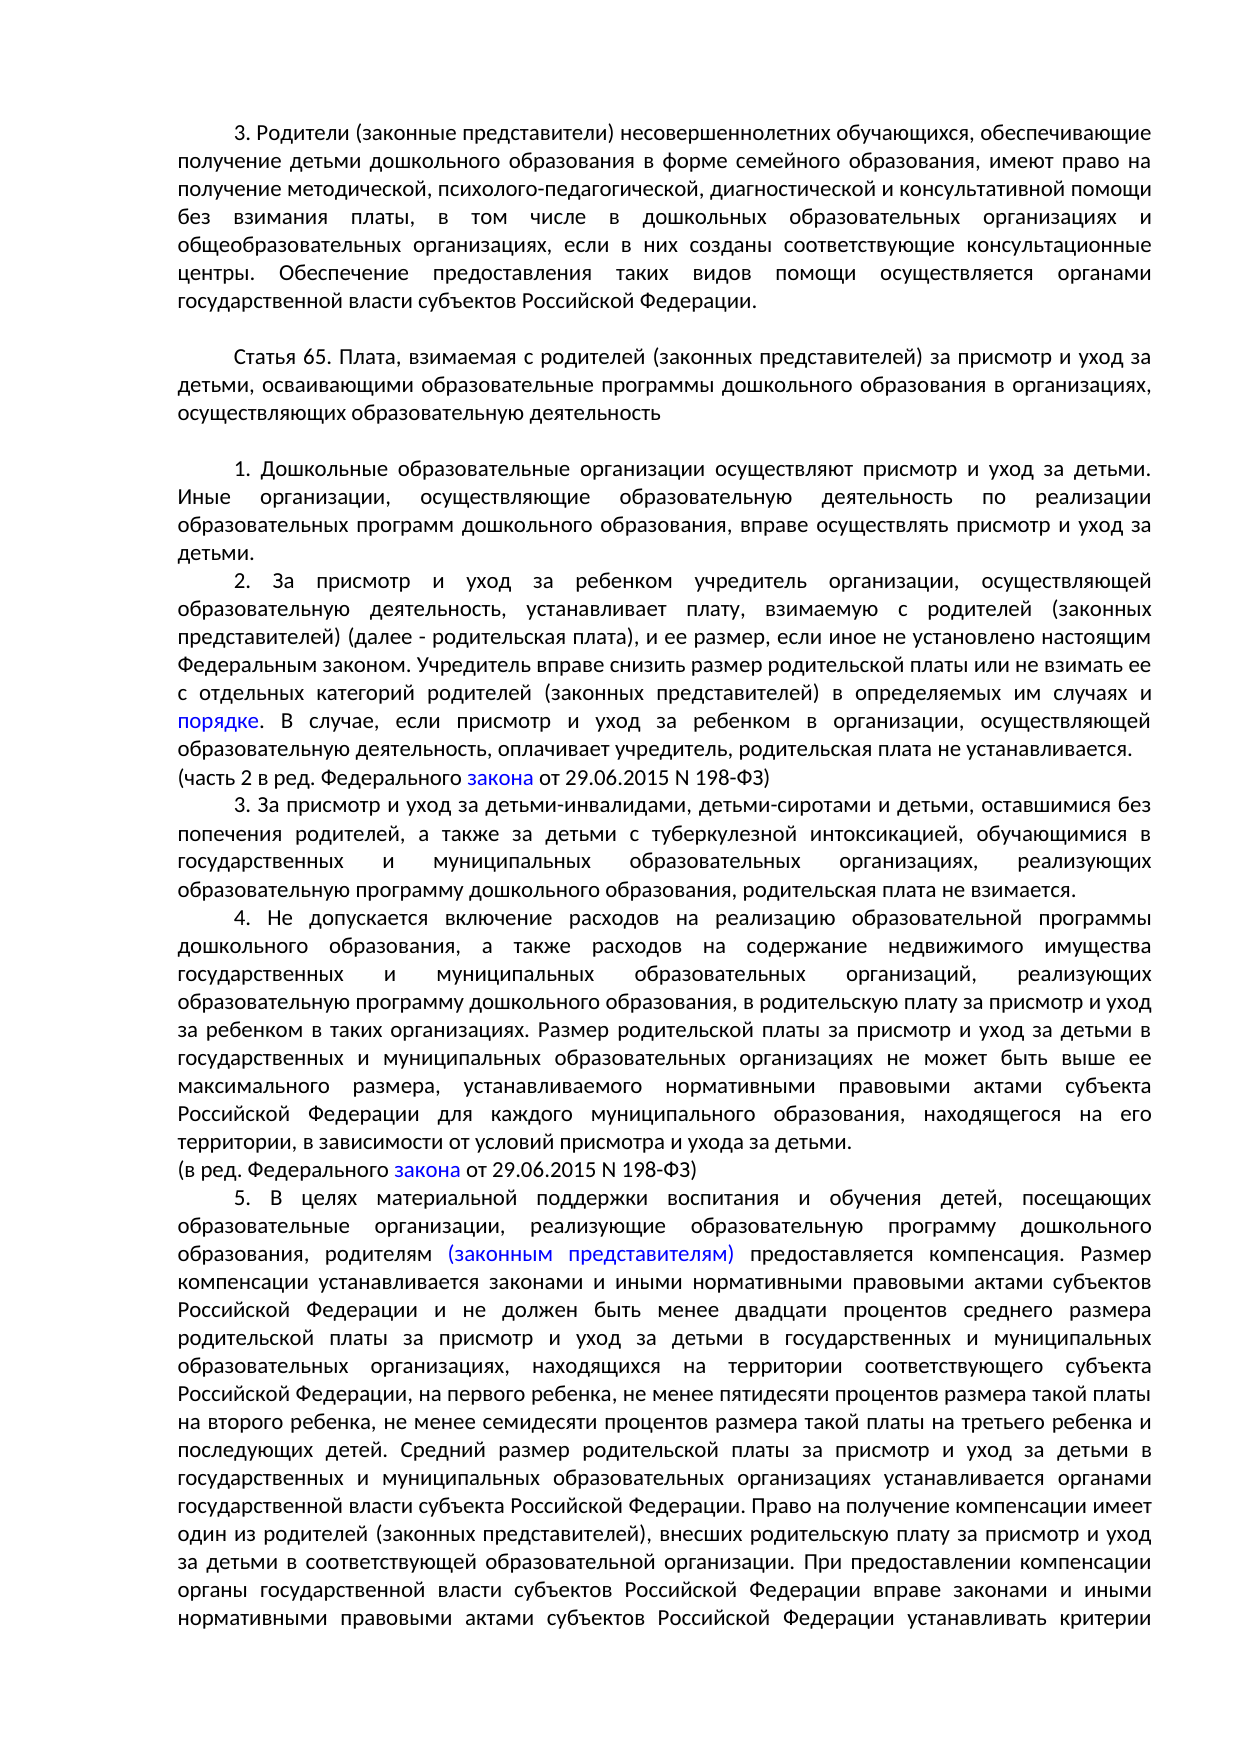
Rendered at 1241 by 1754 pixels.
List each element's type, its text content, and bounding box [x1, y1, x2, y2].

text (часть 2 в ред. Федерального закона от 29.06.2015 N 198-ФЗ) [177, 763, 1152, 791]
text 3. За присмотр и уход за детьми-инвалидами, детьми-сиротами и детьми, оставшимися без попечения родителей, а также за детьми с туберкулезной интоксикацией, обучающимися в государственных и муниципальных образовательных организациях, реализующих образовательную программу дошкольного образования, родительская плата не взимается. [177, 791, 1152, 903]
text 2. За присмотр и уход за ребенком учредитель организации, осуществляющей образовательную деятельность, устанавливает плату, взимаемую с родителей (законных представителей) (далее - родительская плата), и ее размер, если иное не установлено настоящим Федеральным законом. Учредитель вправе снизить размер родительской платы или не взимать ее с отдельных категорий родителей (законных представителей) в определяемых им случаях и порядке. В случае, если присмотр и уход за ребенком в организации, осуществляющей образовательную деятельность, оплачивает учредитель, родительская плата не устанавливается. [177, 566, 1152, 763]
text Статья 65. Плата, взимаемая с родителей (законных представителей) за присмотр и уход за детьми, осваивающими образовательные программы дошкольного образования в организациях, осуществляющих образовательную деятельность [177, 342, 1152, 426]
text 3. Родители (законные представители) несовершеннолетних обучающихся, обеспечивающие получение детьми дошкольного образования в форме семейного образования, имеют право на получение методической, психолого-педагогической, диагностической и консультативной помощи без взимания платы, в том числе в дошкольных образовательных организациях и общеобразовательных организациях, если в них созданы соответствующие консультационные центры. Обеспечение предоставления таких видов помощи осуществляется органами государственной власти субъектов Российской Федерации. [177, 118, 1152, 314]
text 4. Не допускается включение расходов на реализацию образовательной программы дошкольного образования, а также расходов на содержание недвижимого имущества государственных и муниципальных образовательных организаций, реализующих образовательную программу дошкольного образования, в родительскую плату за присмотр и уход за ребенком в таких организациях. Размер родительской платы за присмотр и уход за детьми в государственных и муниципальных образовательных организациях не может быть выше ее максимального размера, устанавливаемого нормативными правовыми актами субъекта Российской Федерации для каждого муниципального образования, находящегося на его территории, в зависимости от условий присмотра и ухода за детьми. [177, 903, 1152, 1155]
text 1. Дошкольные образовательные организации осуществляют присмотр и уход за детьми. Иные организации, осуществляющие образовательную деятельность по реализации образовательных программ дошкольного образования, вправе осуществлять присмотр и уход за детьми. [177, 454, 1152, 566]
text (в ред. Федерального закона от 29.06.2015 N 198-ФЗ) [177, 1155, 1152, 1183]
